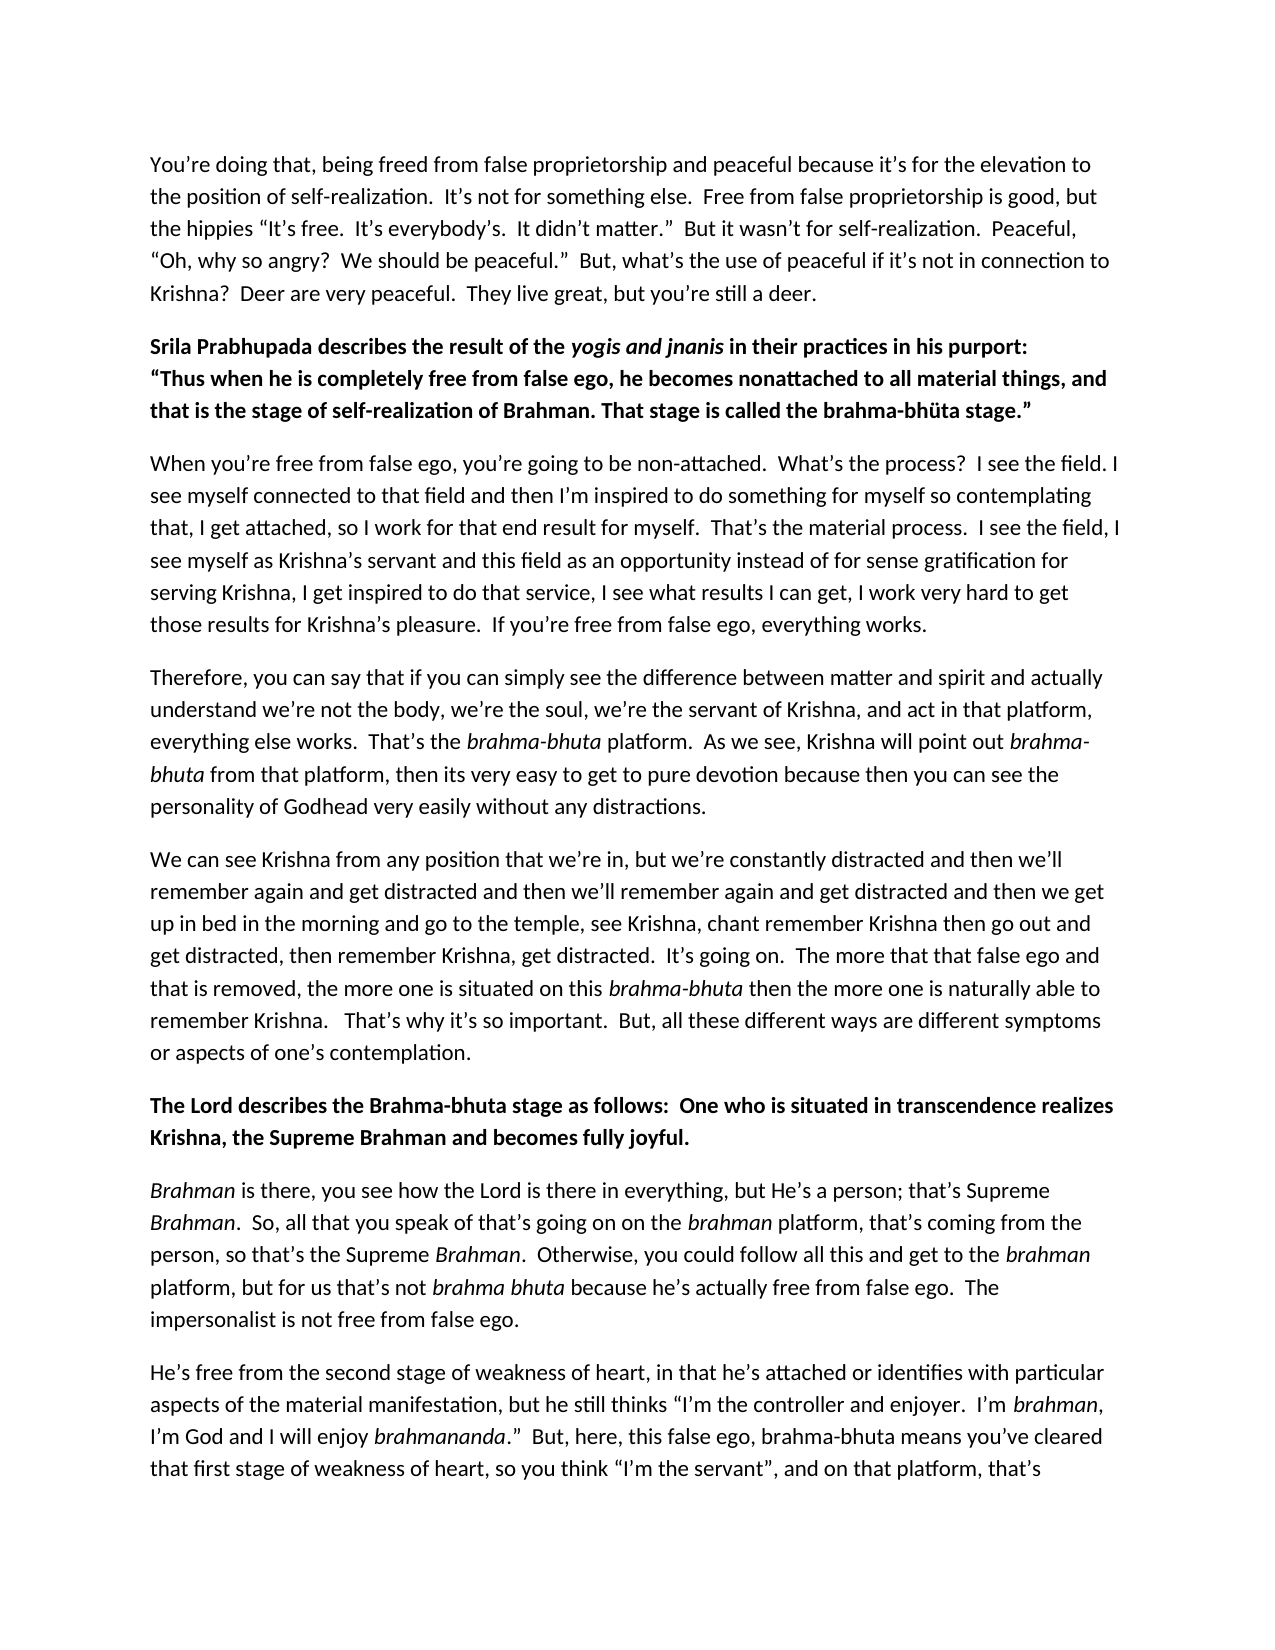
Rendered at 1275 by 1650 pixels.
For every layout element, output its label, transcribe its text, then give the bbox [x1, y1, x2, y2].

text When you’re free from false ego, you’re going to be non-attached. What’s the process? I see the field. I see myself connected to that field and then I’m inspired to do something for myself so contemplating that, I get attached, so I work for that end result for myself. That’s the material process. I see the field, I see myself as Krishna’s servant and this field as an opportunity instead of for sense gratification for serving Krishna, I get inspired to do that service, I see what results I can get, I work very hard to get those results for Krishna’s pleasure. If you’re free from false ego, everything works. [150, 449, 1125, 638]
text The Lord describes the Brahma-bhuta stage as follows: One who is situated in transcendence realizes Krishna, the Supreme Brahman and becomes fully joyful. [150, 1091, 1125, 1151]
text Therefore, you can say that if you can simply see the difference between matter and spirit and actually understand we’re not the body, we’re the soul, we’re the servant of Krishna, and act in that platform, everything else works. That’s the brahma-bhuta platform. As we see, Krishna will point out brahma-bhuta from that platform, then its very easy to get to pure devotion because then you can see the personality of Godhead very easily without any distractions. [150, 663, 1125, 820]
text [150, 1358, 1125, 1483]
text Brahman is there, you see how the Lord is there in everything, but He’s a person; that’s Supreme Brahman. So, all that you speak of that’s going on on the brahman platform, that’s coming from the person, so that’s the Supreme Brahman. Otherwise, you could follow all this and get to the brahman platform, but for us that’s not brahma bhuta because he’s actually free from false ego. The impersonalist is not free from false ego. [150, 1176, 1125, 1333]
text You’re doing that, being freed from false proprietorship and peaceful because it’s for the elevation to the position of self-realization. It’s not for something else. Free from false proprietorship is good, but the hippies “It’s free. It’s everybody’s. It didn’t matter.” But it wasn’t for self-realization. Peaceful, “Oh, why so angry? We should be peaceful.” But, what’s the use of peaceful if it’s not in connection to Krishna? Deer are very peaceful. They live great, but you’re still a deer. [150, 150, 1125, 307]
text We can see Krishna from any position that we’re in, but we’re constantly distracted and then we’ll remember again and get distracted and then we’ll remember again and get distracted and then we get up in bed in the morning and go to the temple, see Krishna, chant remember Krishna then go out and get distracted, then remember Krishna, get distracted. It’s going on. The more that that false ego and that is removed, the more one is situated on this brahma-bhuta then the more one is naturally able to remember Krishna. That’s why it’s so important. But, all these different ways are different symptoms or aspects of one’s contemplation. [150, 845, 1125, 1066]
text Srila Prabhupada describes the result of the yogis and jnanis in their practices in his purport: “Thus when he is completely free from false ego, he becomes nonattached to all material things, and that is the stage of self-realization of Brahman. That stage is called the brahma-bhüta stage.” [150, 332, 1125, 424]
